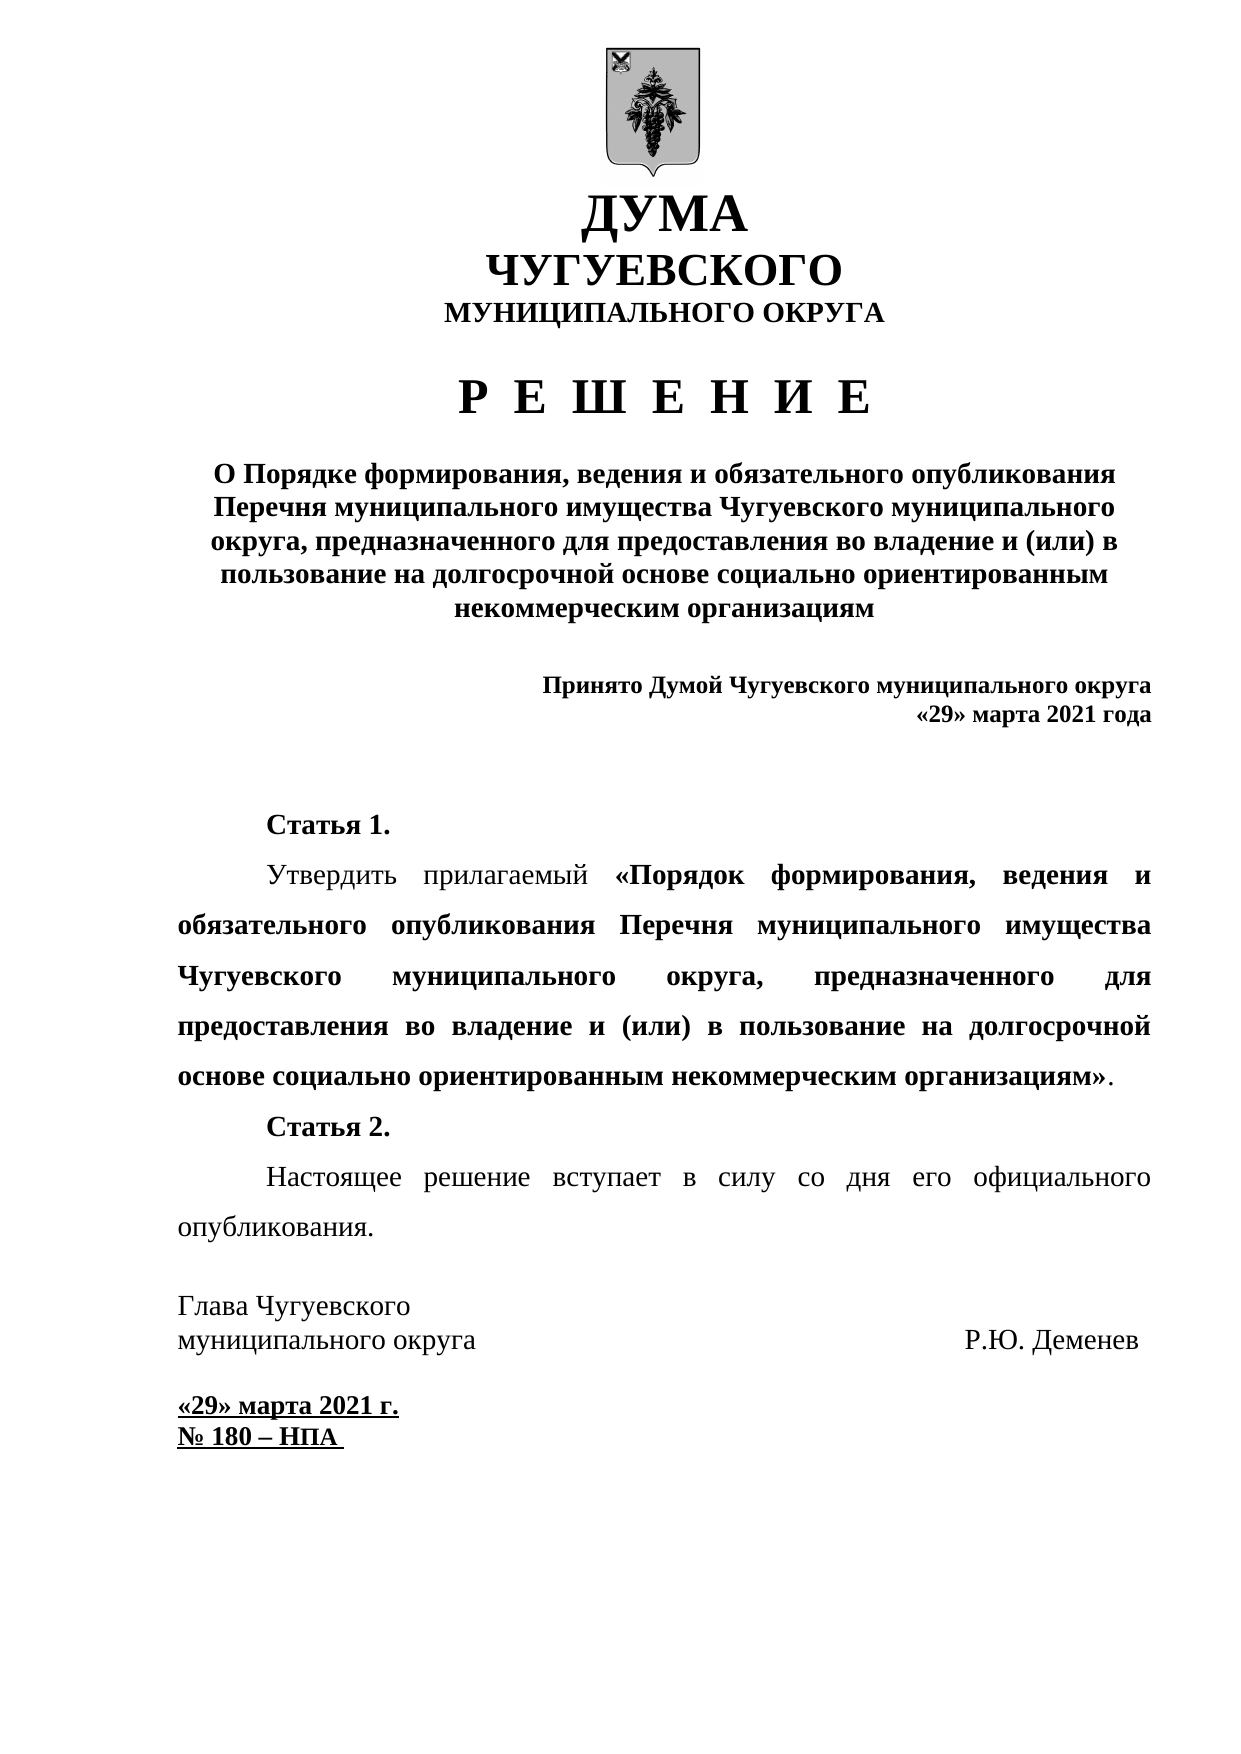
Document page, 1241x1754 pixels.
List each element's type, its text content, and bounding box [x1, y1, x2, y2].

title МУНИЦИПАЛЬНОГО ОКРУГА [177, 295, 1152, 329]
picture [601, 38, 703, 187]
text Утвердить прилагаемый «Порядок формирования, ведения и обязательного опубликования Перечня муниципального имущества Чугуевского муниципального округа, предназначенного для предоставления во владение и (или) в пользование на долгосрочной основе социально ориентированным некоммерческим организациям». [177, 857, 1152, 1092]
text «29» марта 2021 года [177, 699, 1152, 728]
text Принято Думой Чугуевского муниципального округа [177, 670, 1152, 699]
text Глава Чугуевского [177, 1288, 1152, 1322]
text О Порядке формирования, ведения и обязательного опубликования Перечня муниципального имущества Чугуевского муниципального округа, предназначенного для предоставления во владение и (или) в пользование на долгосрочной основе социально ориентированным некоммерческим организациям [177, 456, 1152, 624]
text «29» марта 2021 г. [177, 1389, 1152, 1420]
title ДУМА [177, 180, 1152, 243]
text № 180 – НПА [177, 1420, 1152, 1451]
text Настоящее решение вступает в силу со дня его официального опубликования. [177, 1159, 1152, 1243]
title Р Е Ш Е Н И Е [177, 367, 1152, 425]
text муниципального округа Р.Ю. Деменев [177, 1322, 1152, 1356]
text Статья 2. [177, 1109, 1152, 1142]
title ЧУГУЕВСКОГО [177, 243, 1152, 295]
text Статья 1. [177, 807, 1152, 840]
